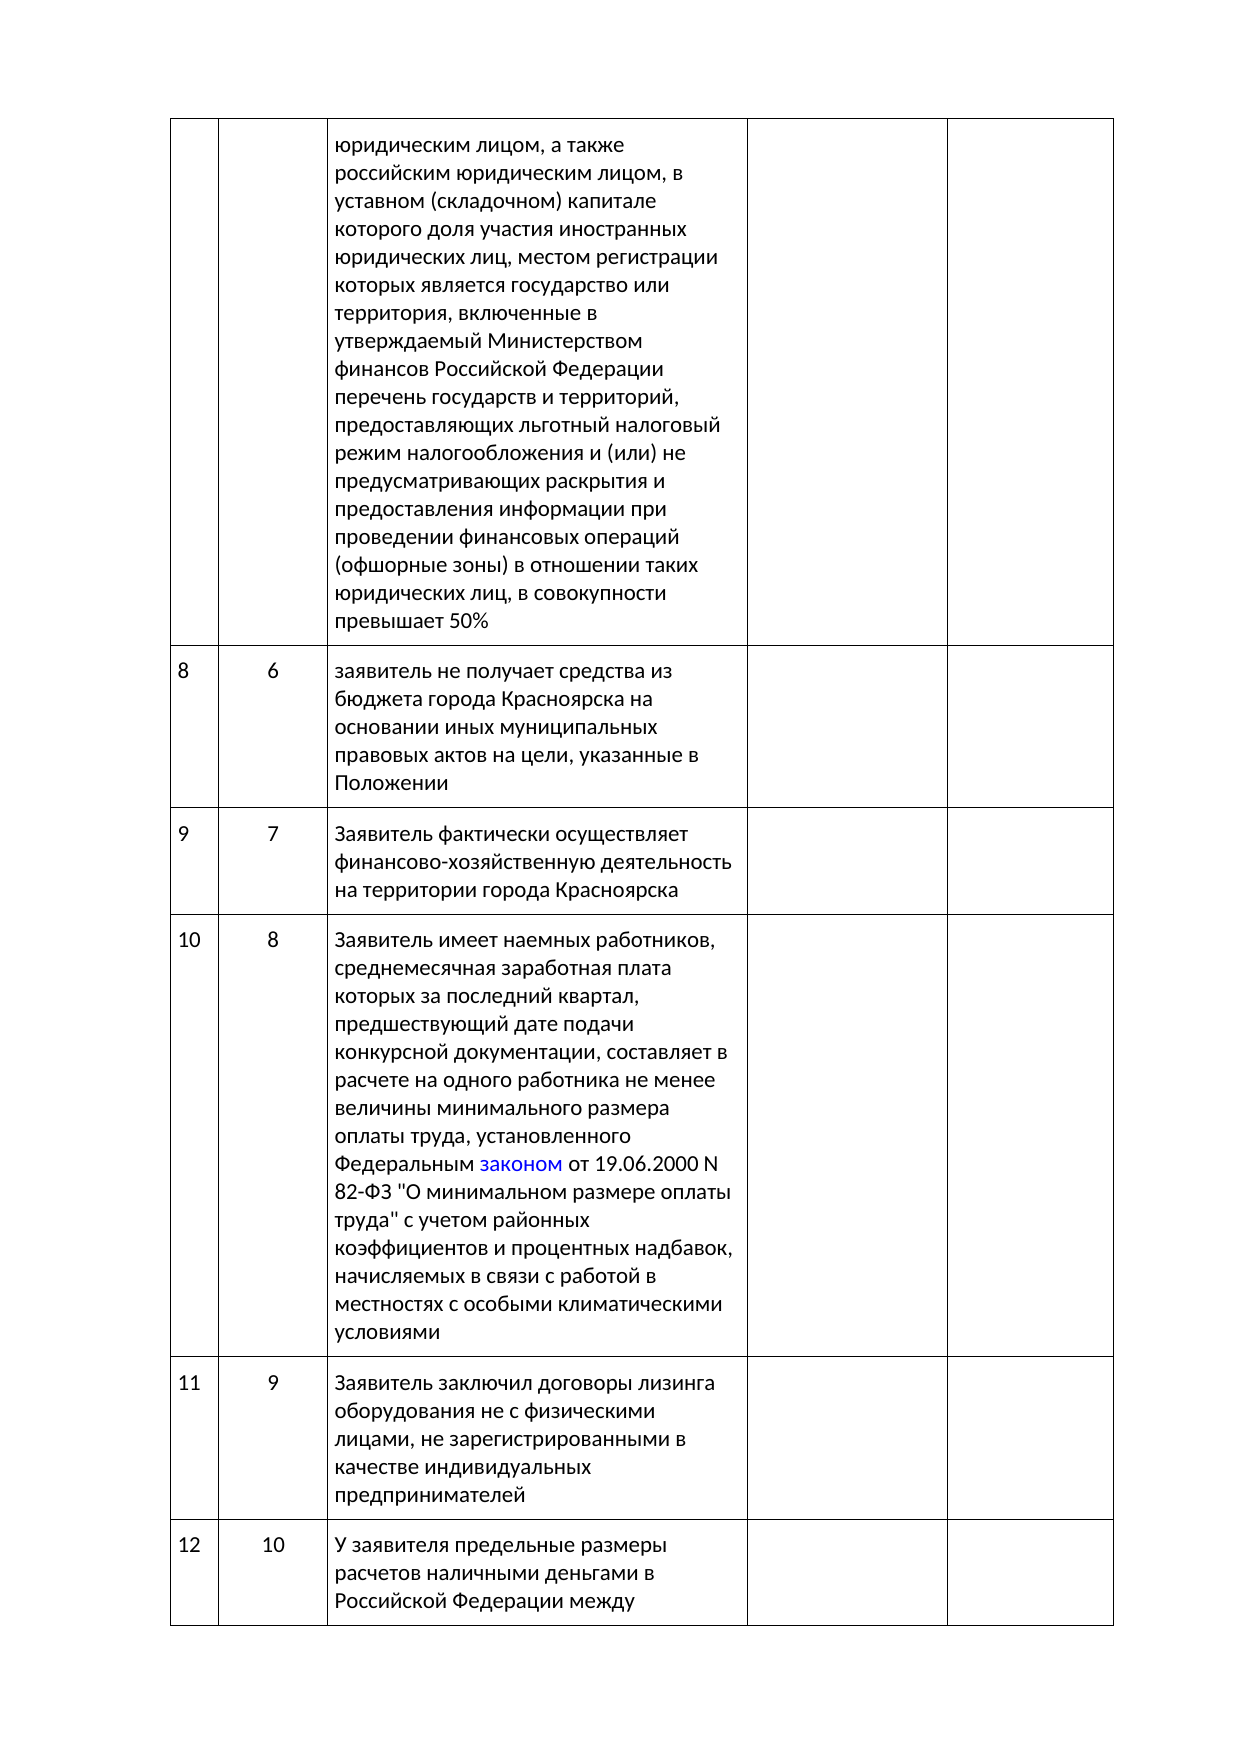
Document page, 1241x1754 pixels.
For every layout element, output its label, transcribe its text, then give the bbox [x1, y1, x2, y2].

table_cell 10 [171, 915, 218, 1356]
table_cell 7 [171, 119, 218, 645]
table_cell 11 [171, 1357, 218, 1518]
table_cell [948, 915, 1113, 1356]
table_cell Заявитель заключил договоры лизинга оборудования не с физическими лицами, не зарегистрированными в качестве индивидуальных предпринимателей [328, 1357, 747, 1518]
table_cell [748, 646, 947, 807]
table_cell [748, 808, 947, 913]
table_cell [748, 1520, 947, 1625]
table_cell Заявитель имеет наемных работников, среднемесячная заработная плата которых за последний квартал, предшествующий дате подачи конкурсной документации, составляет в расчете на одного работника не менее величины минимального размера оплаты труда, установленного Федеральным законом от 19.06.2000 N 82-ФЗ "О минимальном размере оплаты труда" с учетом районных коэффициентов и процентных надбавок, начисляемых в связи с работой в местностях с особыми климатическими условиями [328, 915, 747, 1356]
table_cell 8 [171, 646, 218, 807]
table_cell [948, 808, 1113, 913]
table_cell [748, 119, 947, 645]
table_cell [948, 646, 1113, 807]
table_cell 9 [171, 808, 218, 913]
table_cell [948, 119, 1113, 645]
table_cell 7 [219, 808, 327, 913]
table_cell 6 [219, 646, 327, 807]
table_cell 5 [219, 119, 327, 645]
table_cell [328, 1520, 747, 1625]
table_cell 10 [219, 1520, 327, 1625]
table_cell заявитель не получает средства из бюджета города Красноярска на основании иных муниципальных правовых актов на цели, указанные в Положении [328, 646, 747, 807]
table_cell 12 [171, 1520, 218, 1625]
table_cell [748, 915, 947, 1356]
table_cell 8 [219, 915, 327, 1356]
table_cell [328, 119, 747, 645]
table_cell Заявитель фактически осуществляет финансово-хозяйственную деятельность на территории города Красноярска [328, 808, 747, 913]
table_cell [748, 1357, 947, 1518]
table_cell [948, 1520, 1113, 1625]
table_cell [948, 1357, 1113, 1518]
table_cell 9 [219, 1357, 327, 1518]
